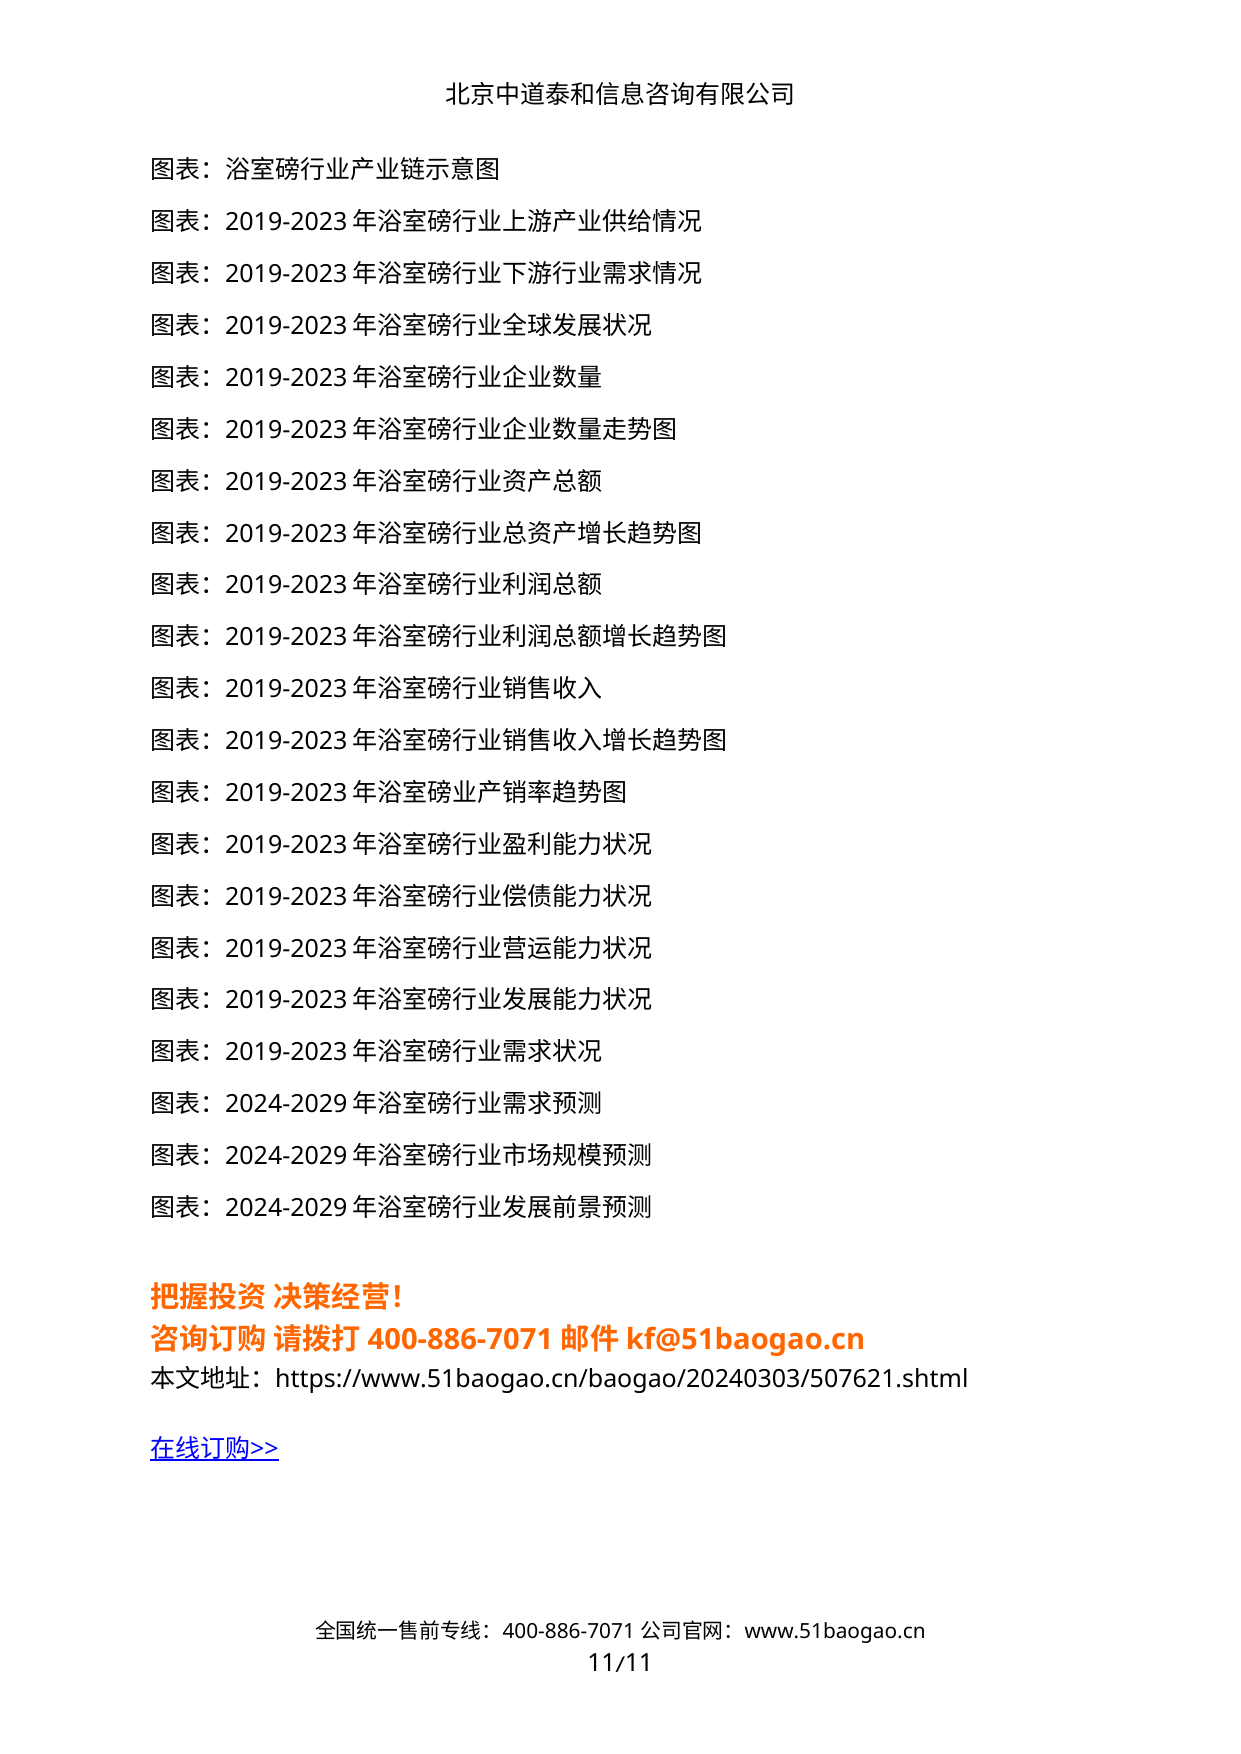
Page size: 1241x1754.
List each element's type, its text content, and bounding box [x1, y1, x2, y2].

text 图表：2019-2023年浴室磅行业上游产业供给情况 [150, 202, 1090, 238]
text 图表：2019-2023年浴室磅行业需求状况 [150, 1032, 1090, 1068]
text 在线订购>> [150, 1394, 1090, 1465]
text 图表：2024-2029年浴室磅行业发展前景预测 [150, 1187, 1090, 1224]
text 图表：2024-2029年浴室磅行业市场规模预测 [150, 1136, 1090, 1172]
text 图表：2019-2023年浴室磅行业下游行业需求情况 [150, 254, 1090, 290]
text 图表：2019-2023年浴室磅行业企业数量走势图 [150, 409, 1090, 446]
text 图表：2019-2023年浴室磅业产销率趋势图 [150, 772, 1090, 809]
text 图表：2019-2023年浴室磅行业利润总额 [150, 565, 1090, 601]
text 图表：2019-2023年浴室磅行业企业数量 [150, 357, 1090, 394]
text 图表：2019-2023年浴室磅行业总资产增长趋势图 [150, 513, 1090, 549]
text 图表：2019-2023年浴室磅行业销售收入增长趋势图 [150, 721, 1090, 757]
text 图表：浴室磅行业产业链示意图 [150, 150, 1090, 186]
text 图表：2019-2023年浴室磅行业发展能力状况 [150, 980, 1090, 1016]
text 图表：2024-2029年浴室磅行业需求预测 [150, 1084, 1090, 1120]
text 图表：2019-2023年浴室磅行业销售收入 [150, 669, 1090, 705]
text 图表：2019-2023年浴室磅行业盈利能力状况 [150, 824, 1090, 861]
text 把握投资 决策经营！咨询订购 请拨打 400-886-7071 邮件 kf@51baogao.cn本文地址：https://www.51baogao.cn/baogao/20240303/507621.shtml [150, 1239, 1090, 1394]
text 图表：2019-2023年浴室磅行业利润总额增长趋势图 [150, 617, 1090, 653]
text 图表：2019-2023年浴室磅行业营运能力状况 [150, 928, 1090, 964]
text 图表：2019-2023年浴室磅行业资产总额 [150, 461, 1090, 497]
text 图表：2019-2023年浴室磅行业全球发展状况 [150, 306, 1090, 342]
text 图表：2019-2023年浴室磅行业偿债能力状况 [150, 876, 1090, 912]
